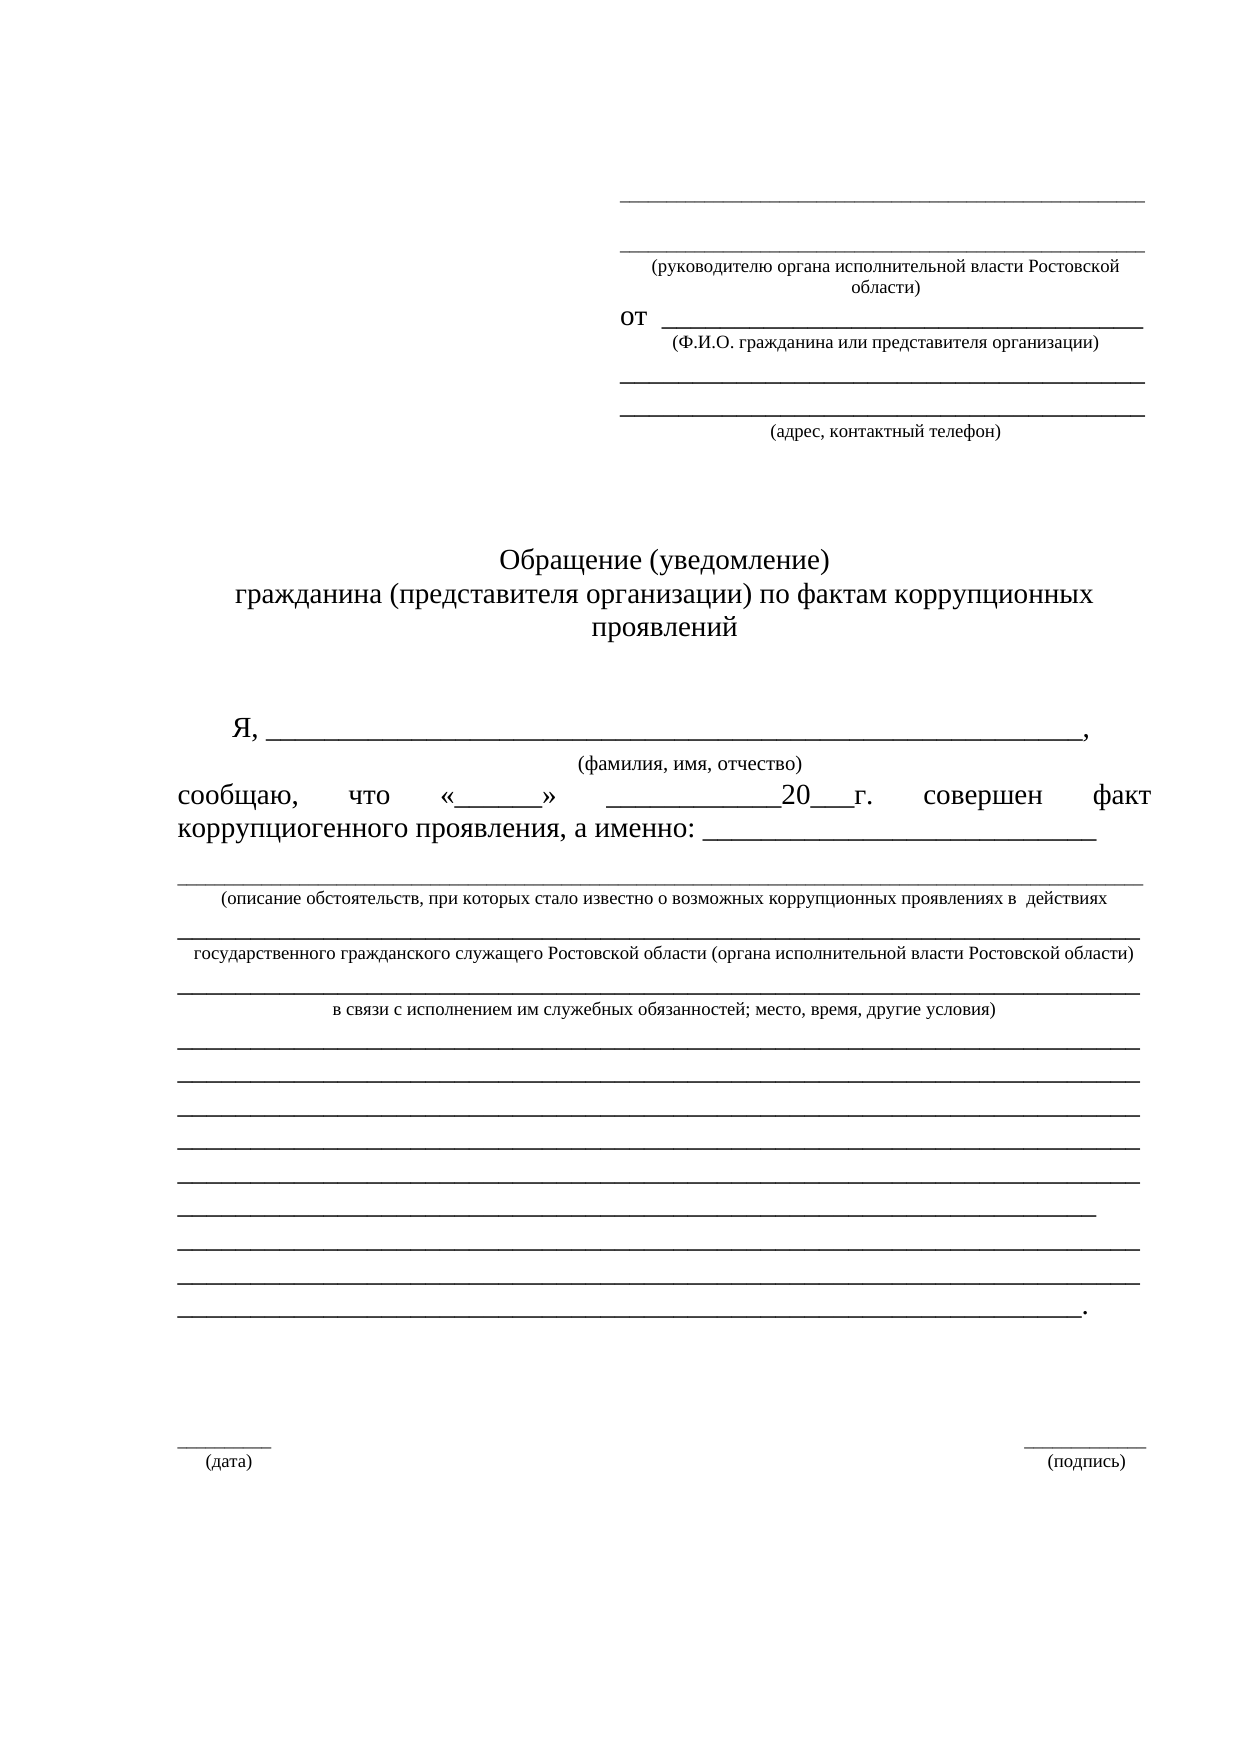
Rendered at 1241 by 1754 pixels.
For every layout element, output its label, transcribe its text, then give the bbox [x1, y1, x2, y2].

text сообщаю, что «______» ____________20___г. совершен факт коррупциогенного проявления, а именно: ___________________________ [177, 777, 1152, 844]
text _________________________________________________________________________________________________________________________________________________________________________________________________________________________________________________________________________________________________________________________________________________________________________________________________________ __________________________________________________________________________________________________________________________________________________________________________________________________. [177, 1019, 1152, 1321]
text (адрес, контактный телефон) [620, 420, 1152, 442]
text государственного гражданского служащего Ростовской области (органа исполнительной власти Ростовской области) [177, 942, 1152, 964]
text _______________________________________________________________________________________________________ [177, 866, 1152, 887]
text (руководителю органа исполнительной власти Ростовской области) [620, 255, 1152, 298]
text (описание обстоятельств, при которых стало известно о возможных коррупционных проявлениях в действиях [177, 887, 1152, 909]
text от _________________________________ [620, 298, 1152, 331]
text __________________________________________________________________ [177, 964, 1152, 997]
text ____________________________________ [620, 386, 1152, 420]
text Обращение (уведомление) [177, 542, 1152, 576]
text гражданина (представителя организации) по фактам коррупционных проявлений [177, 576, 1152, 643]
text __________ _____________ [177, 1429, 1152, 1450]
text ________________________________________________________ [620, 233, 1152, 255]
text в связи с исполнением им служебных обязанностей; место, время, другие условия) [177, 997, 1152, 1019]
text ________________________________________________________ [620, 183, 1152, 233]
text (Ф.И.О. гражданина или представителя организации) [620, 331, 1152, 353]
text Я, ________________________________________________________, (фамилия, имя, отчество) [177, 710, 1152, 777]
text ____________________________________ [620, 353, 1152, 386]
text (дата) (подпись) [177, 1450, 1152, 1472]
text __________________________________________________________________ [177, 909, 1152, 942]
